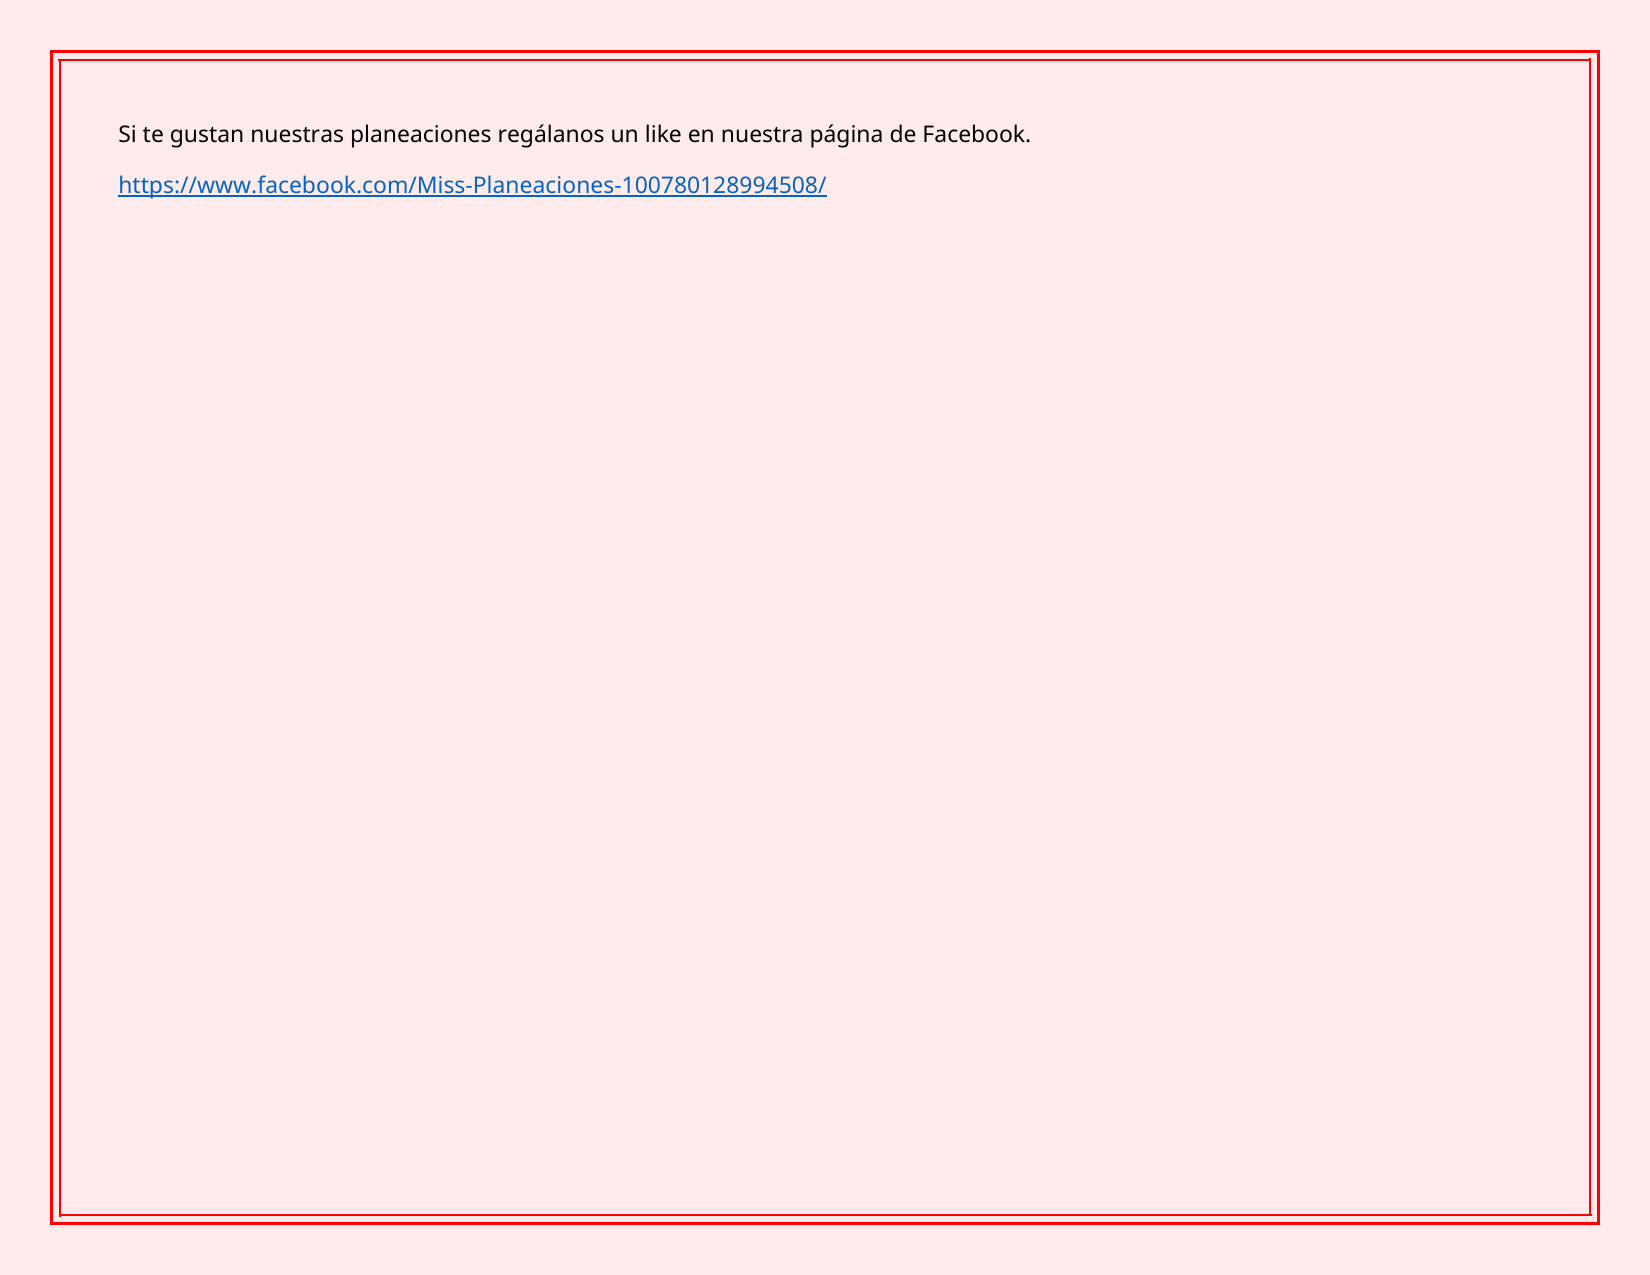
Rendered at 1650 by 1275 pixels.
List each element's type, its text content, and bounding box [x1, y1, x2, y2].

text Si te gustan nuestras planeaciones regálanos un like en nuestra página de Facebook. [118, 118, 1532, 149]
text https://www.facebook.com/Miss-Planeaciones-100780128994508/ [118, 168, 1532, 200]
